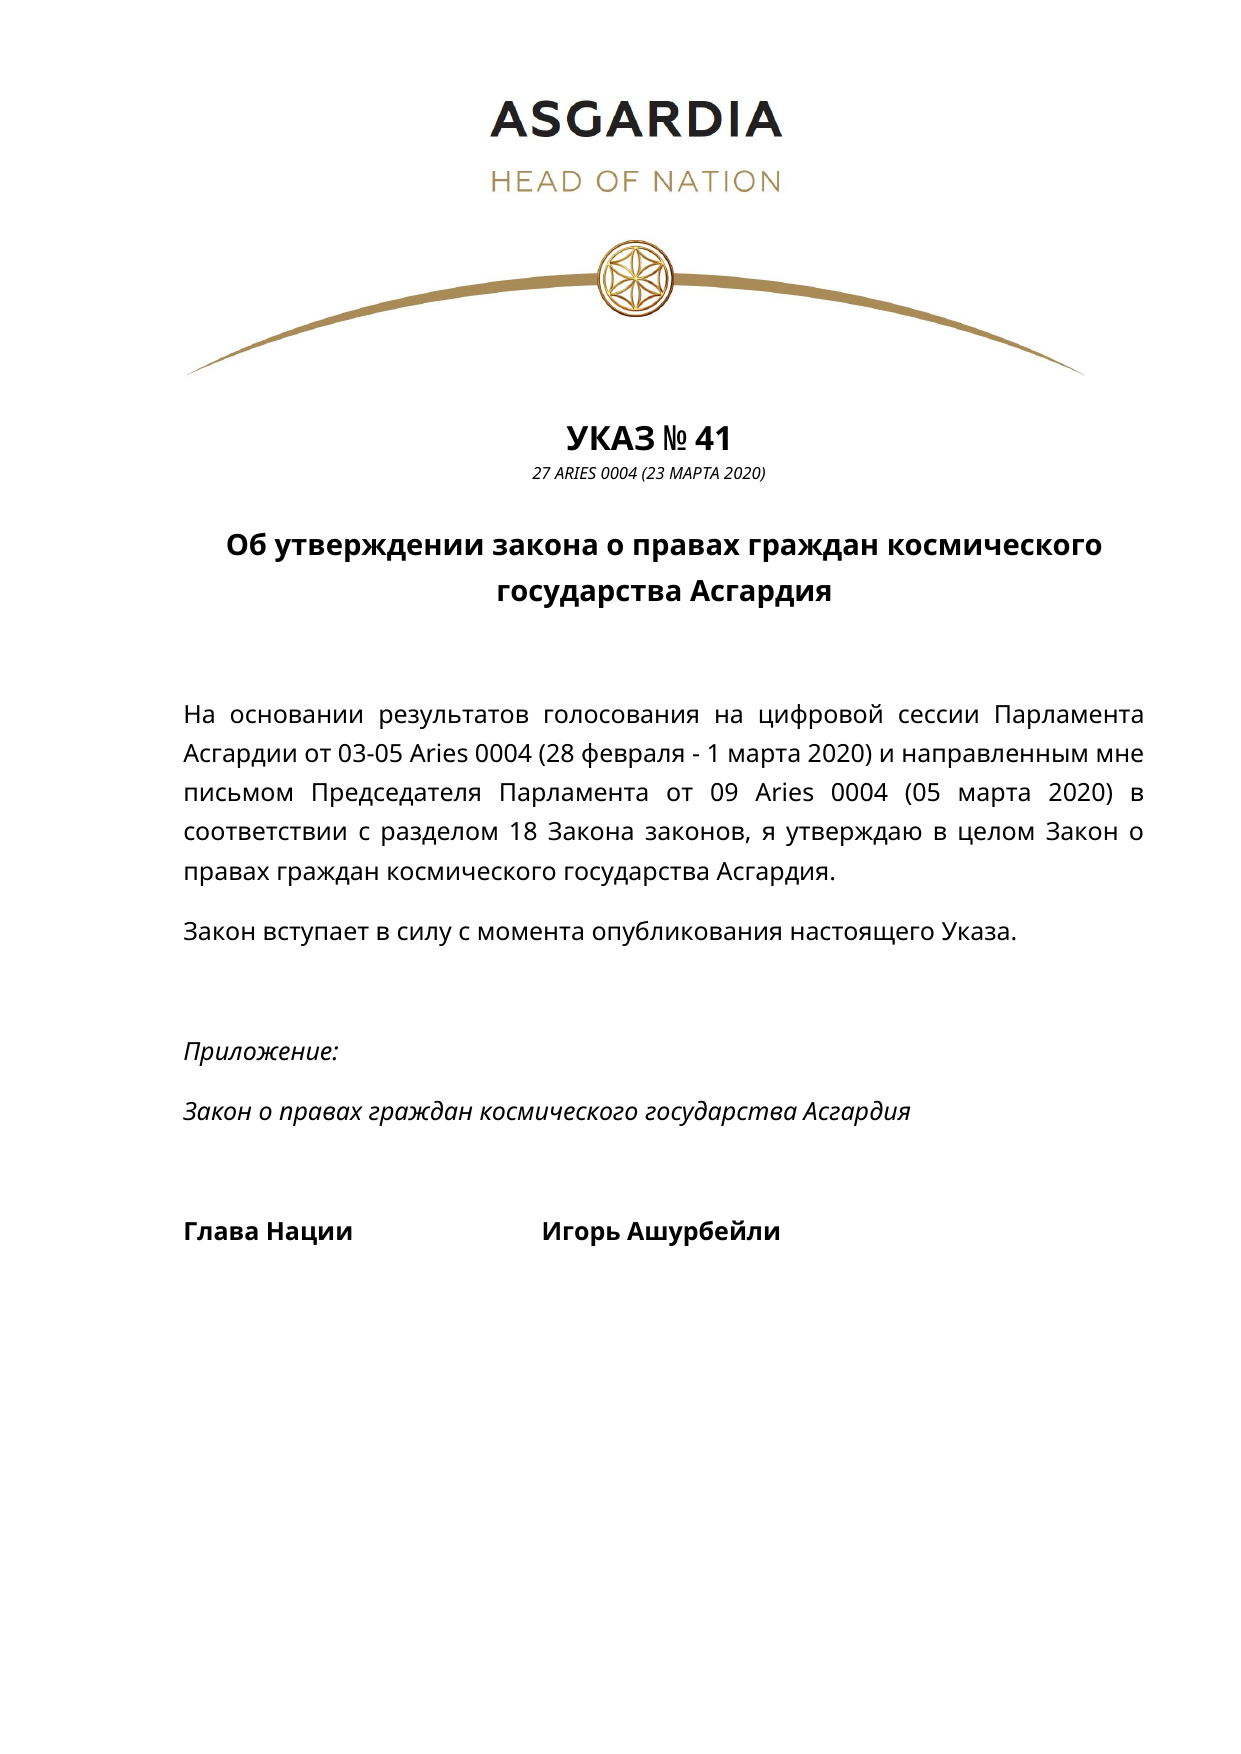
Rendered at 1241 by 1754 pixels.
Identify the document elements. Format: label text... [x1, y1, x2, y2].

text Об утверждении закона о правах граждан космического государства Асгардия [183, 524, 1146, 610]
text На основании результатов голосования на цифровой сессии Парламента Асгардии от 03-05 Aries 0004 (28 февраля - 1 марта 2020) и направленным мне письмом Председателя Парламента от 09 Aries 0004 (05 марта 2020) в соответствии с разделом 18 Закона законов, я утверждаю в целом Закон о правах граждан космического государства Асгардия. [183, 696, 1146, 887]
text Закон вступает в силу с момента опубликования настоящего Указа. [183, 913, 1146, 947]
picture [175, 88, 1095, 385]
text Закон о правах граждан космического государства Асгардия [183, 1093, 1146, 1127]
text УКАЗ № 41 [153, 415, 1146, 462]
text Приложение: [183, 1033, 1146, 1067]
text Глава Нации Игорь Ашурбейли [183, 1213, 1128, 1247]
text 27 ARIES 0004 (23 МАРТА 2020) [153, 462, 1146, 485]
